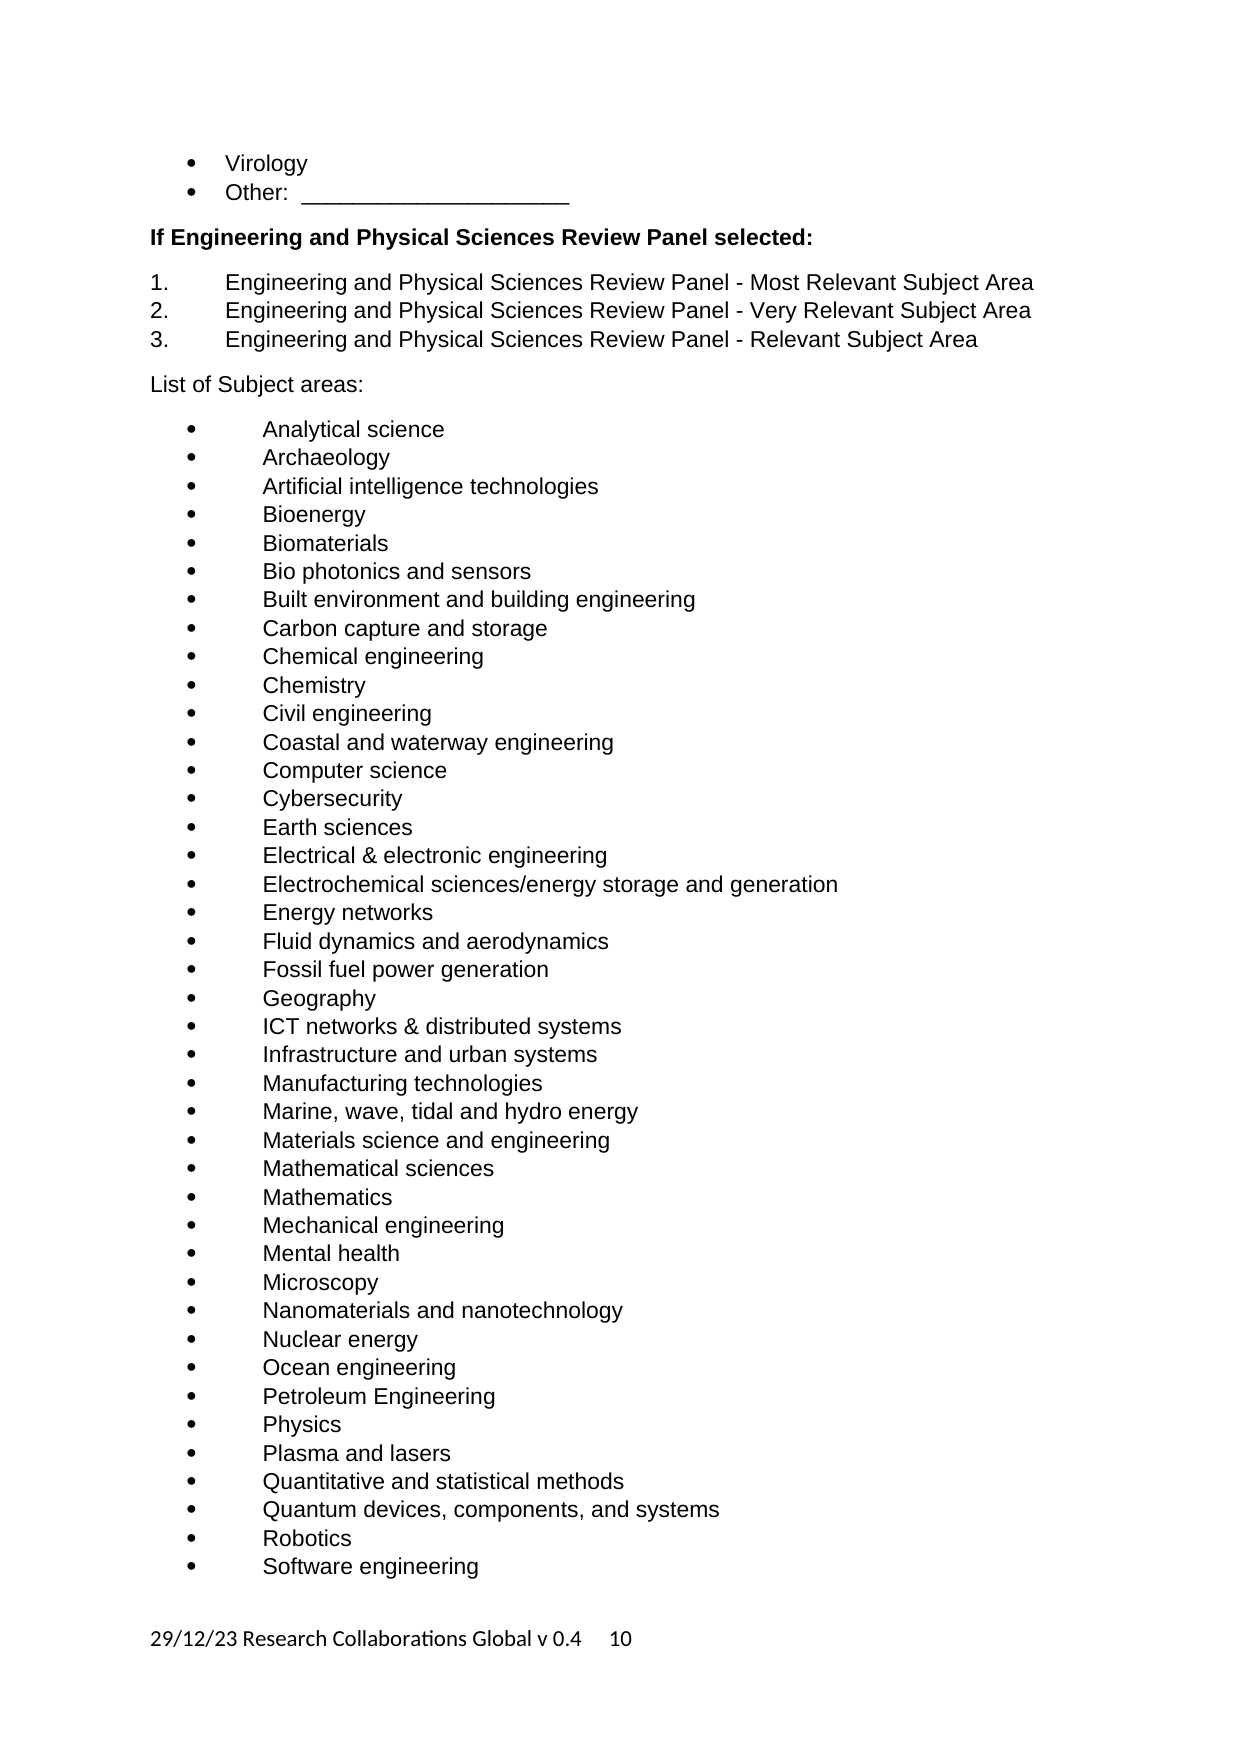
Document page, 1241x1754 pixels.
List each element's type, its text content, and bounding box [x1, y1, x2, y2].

list Earth sciences [187, 814, 1090, 840]
list Mechanical engineering [187, 1212, 1090, 1238]
list Civil engineering [187, 700, 1090, 726]
list Nuclear energy [187, 1326, 1090, 1352]
list Computer science [187, 757, 1090, 783]
list Bioenergy [187, 501, 1090, 527]
list Virology [187, 150, 1090, 176]
list Built environment and building engineering [187, 586, 1090, 613]
list Other: _____________________ [187, 178, 1090, 205]
list Quantum devices, components, and systems [187, 1496, 1090, 1523]
list Coastal and waterway engineering [187, 728, 1090, 755]
list Robotics [187, 1525, 1090, 1551]
list Carbon capture and storage [187, 615, 1090, 641]
text 1. Engineering and Physical Sciences Review Panel - Most Relevant Subject Area 2. Engineering and Physical Sciences Review Panel - Very Relevant Subject Area 3. Engineering and Physical Sciences Review Panel - Relevant Subject Area [150, 269, 1090, 352]
list Nanomaterials and nanotechnology [187, 1297, 1090, 1324]
list Chemical engineering [187, 643, 1090, 669]
list Microscopy [187, 1269, 1090, 1295]
list Fossil fuel power generation [187, 956, 1090, 982]
list Cybersecurity [187, 785, 1090, 812]
list Materials science and engineering [187, 1127, 1090, 1153]
list Marine, wave, tidal and hydro energy [187, 1098, 1090, 1124]
list Analytical science [187, 416, 1090, 442]
list Mathematics [187, 1183, 1090, 1210]
list Fluid dynamics and aerodynamics [187, 928, 1090, 954]
list Plasma and lasers [187, 1439, 1090, 1466]
list Physics [187, 1411, 1090, 1437]
list Software engineering [187, 1553, 1090, 1579]
list Biomaterials [187, 529, 1090, 556]
list ICT networks & distributed systems [187, 1013, 1090, 1039]
list Chemistry [187, 672, 1090, 698]
list Mathematical sciences [187, 1155, 1090, 1181]
list Petroleum Engineering [187, 1383, 1090, 1409]
list Artificial intelligence technologies [187, 473, 1090, 499]
list Quantitative and statistical methods [187, 1468, 1090, 1494]
list Manufacturing technologies [187, 1070, 1090, 1096]
list Infrastructure and urban systems [187, 1041, 1090, 1068]
list Archaeology [187, 444, 1090, 471]
list Bio photonics and sensors [187, 558, 1090, 584]
list Geography [187, 984, 1090, 1011]
list Energy networks [187, 899, 1090, 926]
list Ocean engineering [187, 1354, 1090, 1381]
text List of Subject areas: [150, 371, 1090, 397]
text If Engineering and Physical Sciences Review Panel selected: [150, 223, 1090, 250]
list Electrochemical sciences/energy storage and generation [187, 871, 1090, 897]
list Electrical & electronic engineering [187, 842, 1090, 869]
list Mental health [187, 1240, 1090, 1267]
